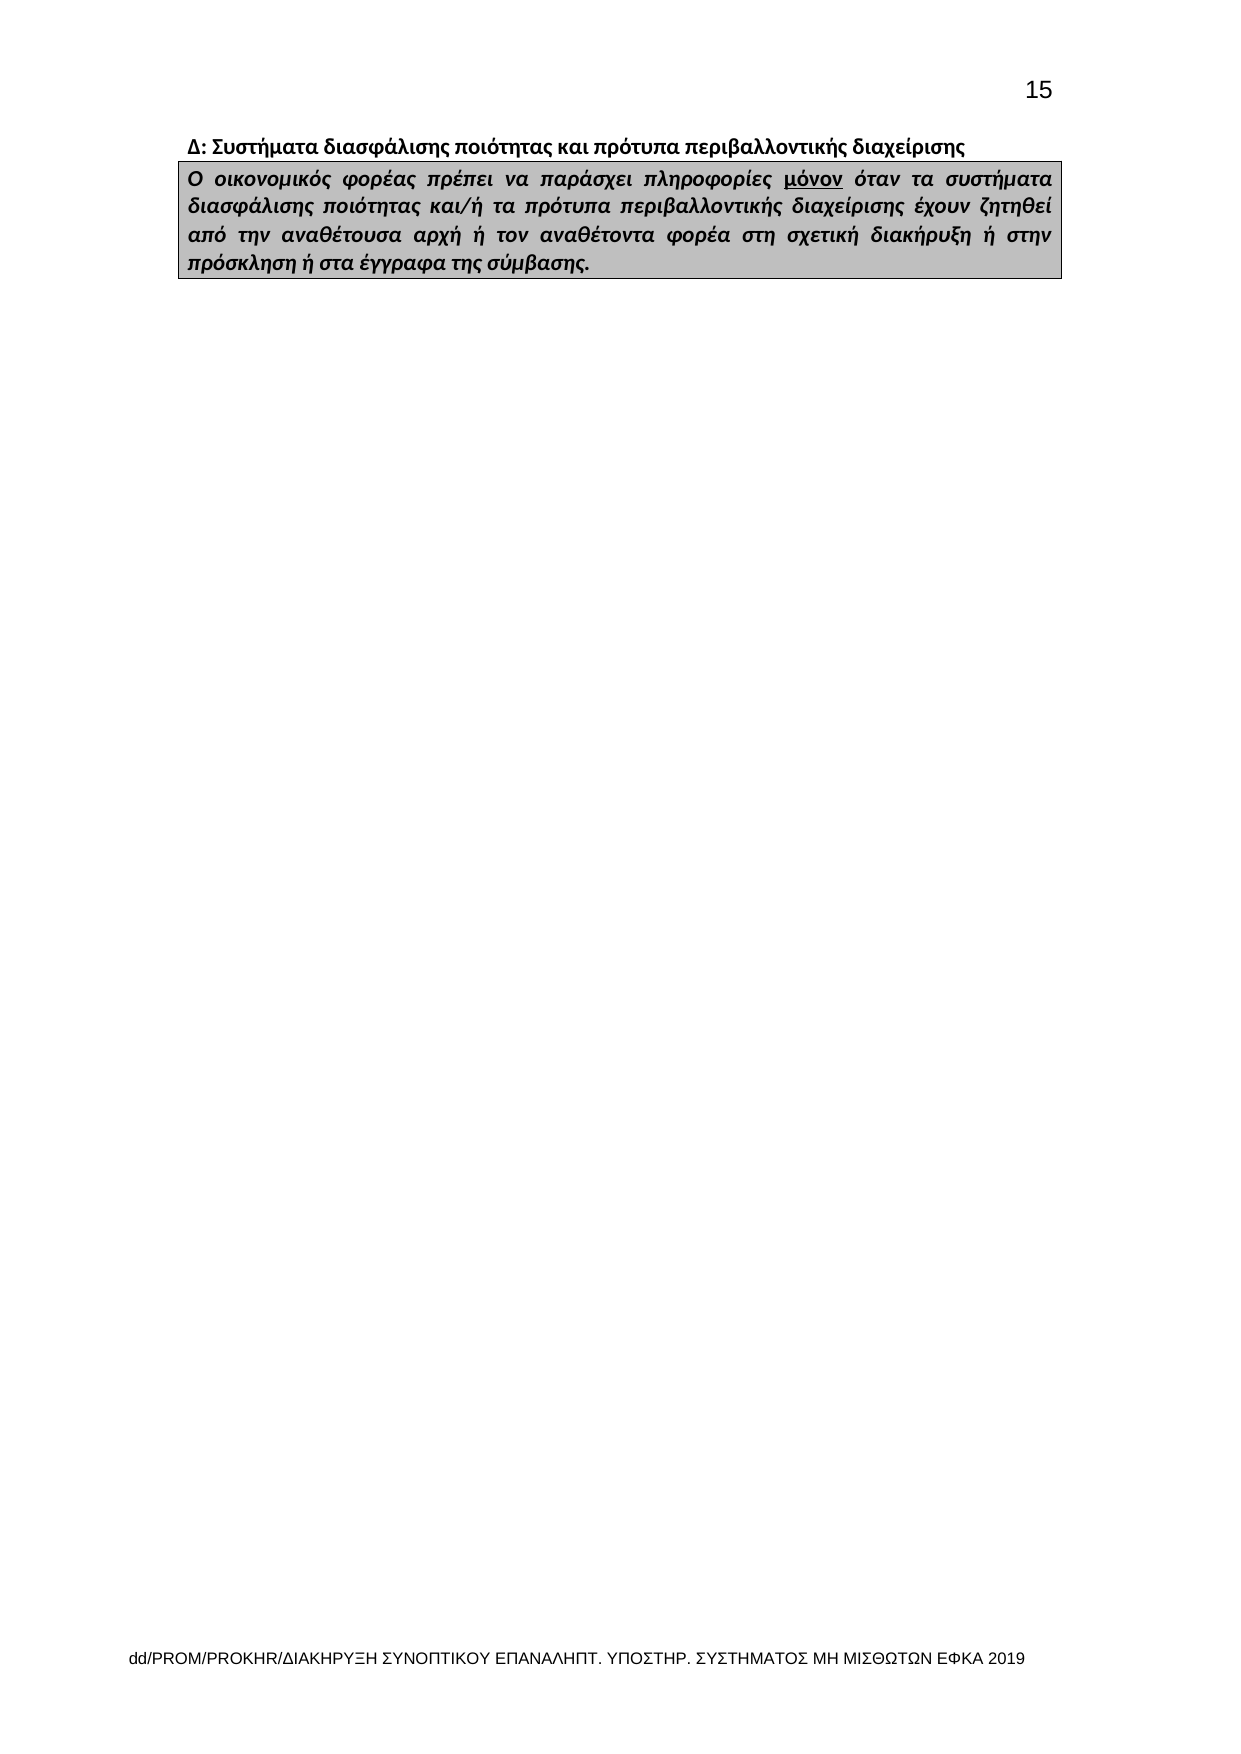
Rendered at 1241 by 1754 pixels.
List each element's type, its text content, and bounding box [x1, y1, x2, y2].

text Ο οικονομικός φορέας πρέπει να παράσχει πληροφορίες μόνον όταν τα συστήματα διασφάλισης ποιότητας και/ή τα πρότυπα περιβαλλοντικής διαχείρισης έχουν ζητηθεί από την αναθέτουσα αρχή ή τον αναθέτοντα φορέα στη σχετική διακήρυξη ή στην πρόσκληση ή στα έγγραφα της σύμβασης. [179, 162, 1061, 278]
text Δ: Συστήματα διασφάλισης ποιότητας και πρότυπα περιβαλλοντικής διαχείρισης [187, 132, 1053, 161]
